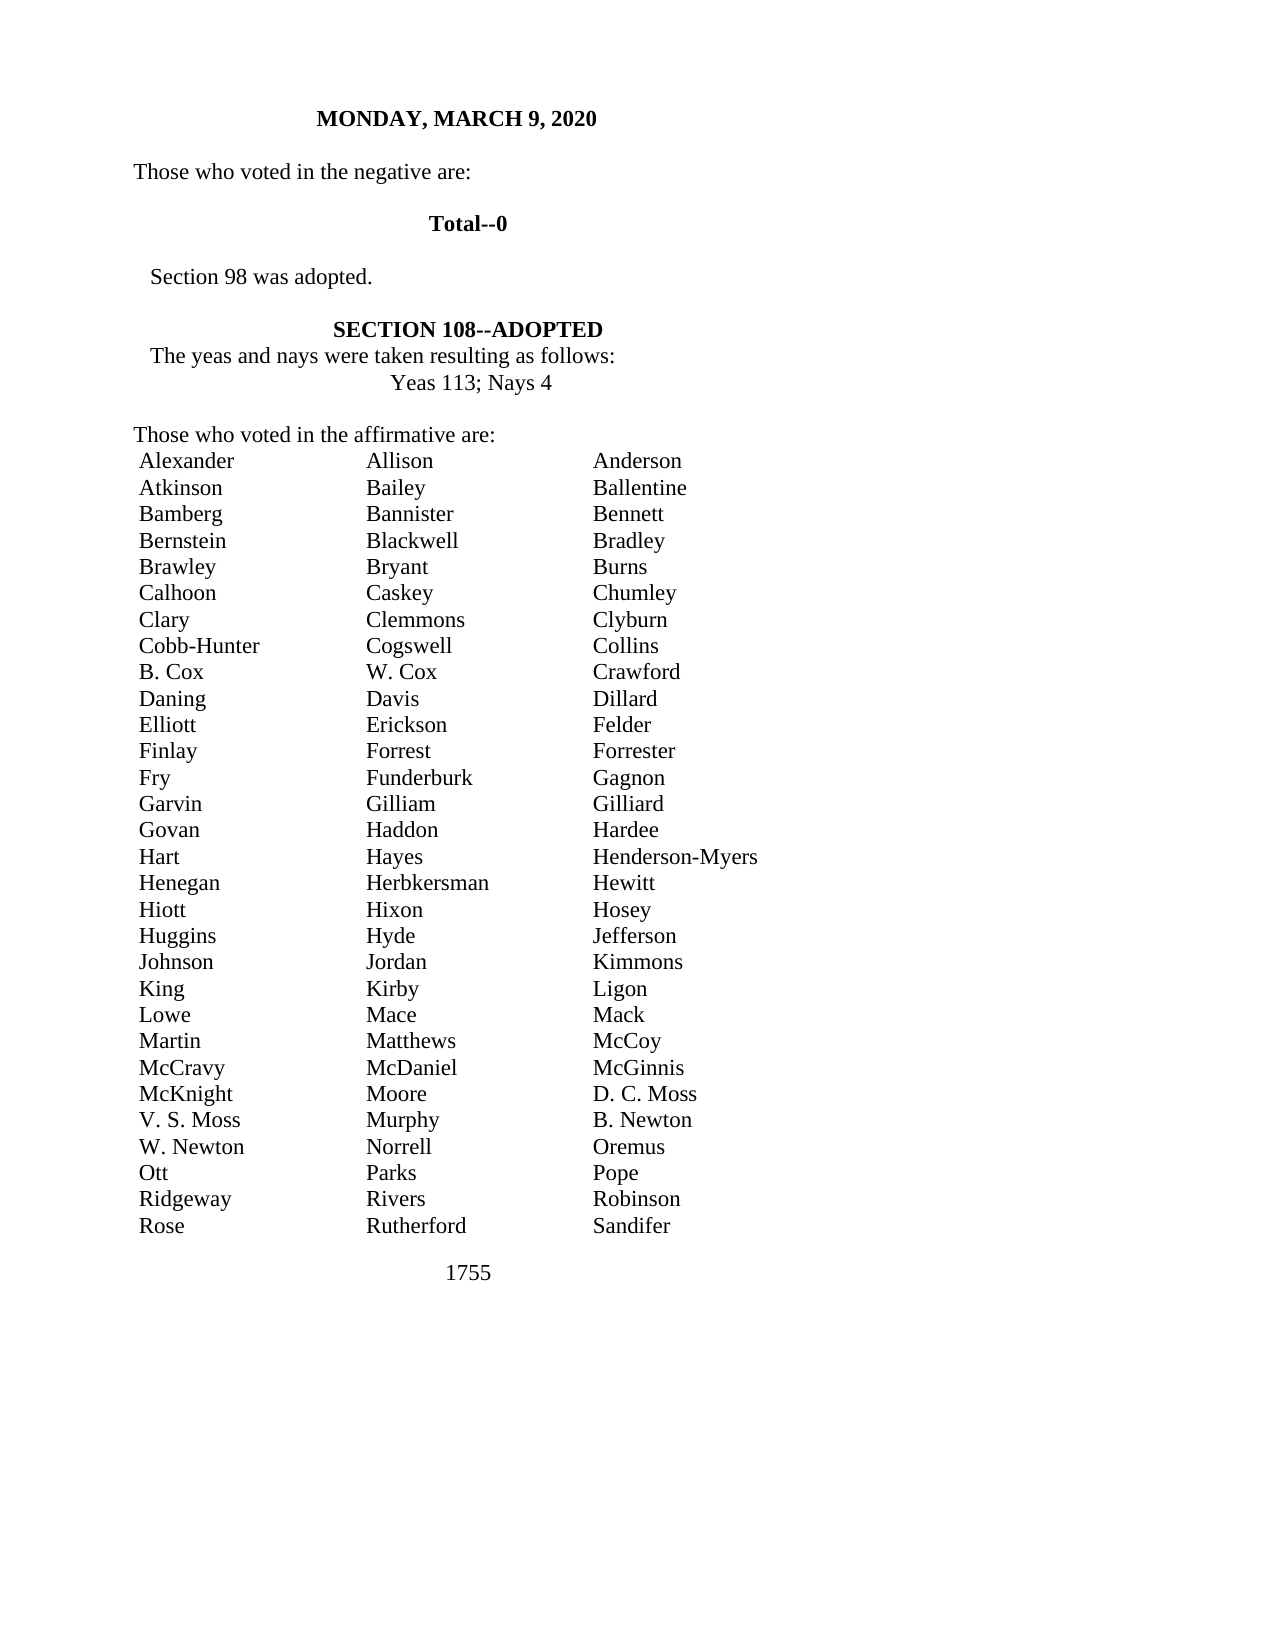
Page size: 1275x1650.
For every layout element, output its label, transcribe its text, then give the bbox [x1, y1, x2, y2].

text Yeas 113; Nays 4 [127, 368, 786, 395]
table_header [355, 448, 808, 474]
text SECTION 108--ADOPTED [127, 316, 786, 342]
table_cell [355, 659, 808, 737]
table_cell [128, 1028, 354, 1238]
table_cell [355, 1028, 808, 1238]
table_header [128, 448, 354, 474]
text Total--0 [127, 210, 786, 237]
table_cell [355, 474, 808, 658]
text Those who voted in the affirmative are: [127, 421, 786, 448]
text Section 98 was adopted. [127, 263, 786, 289]
text The yeas and nays were taken resulting as follows: [127, 342, 786, 368]
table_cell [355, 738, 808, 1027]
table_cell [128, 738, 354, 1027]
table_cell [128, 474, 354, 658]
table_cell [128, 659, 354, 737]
text Those who voted in the negative are: [127, 158, 786, 184]
